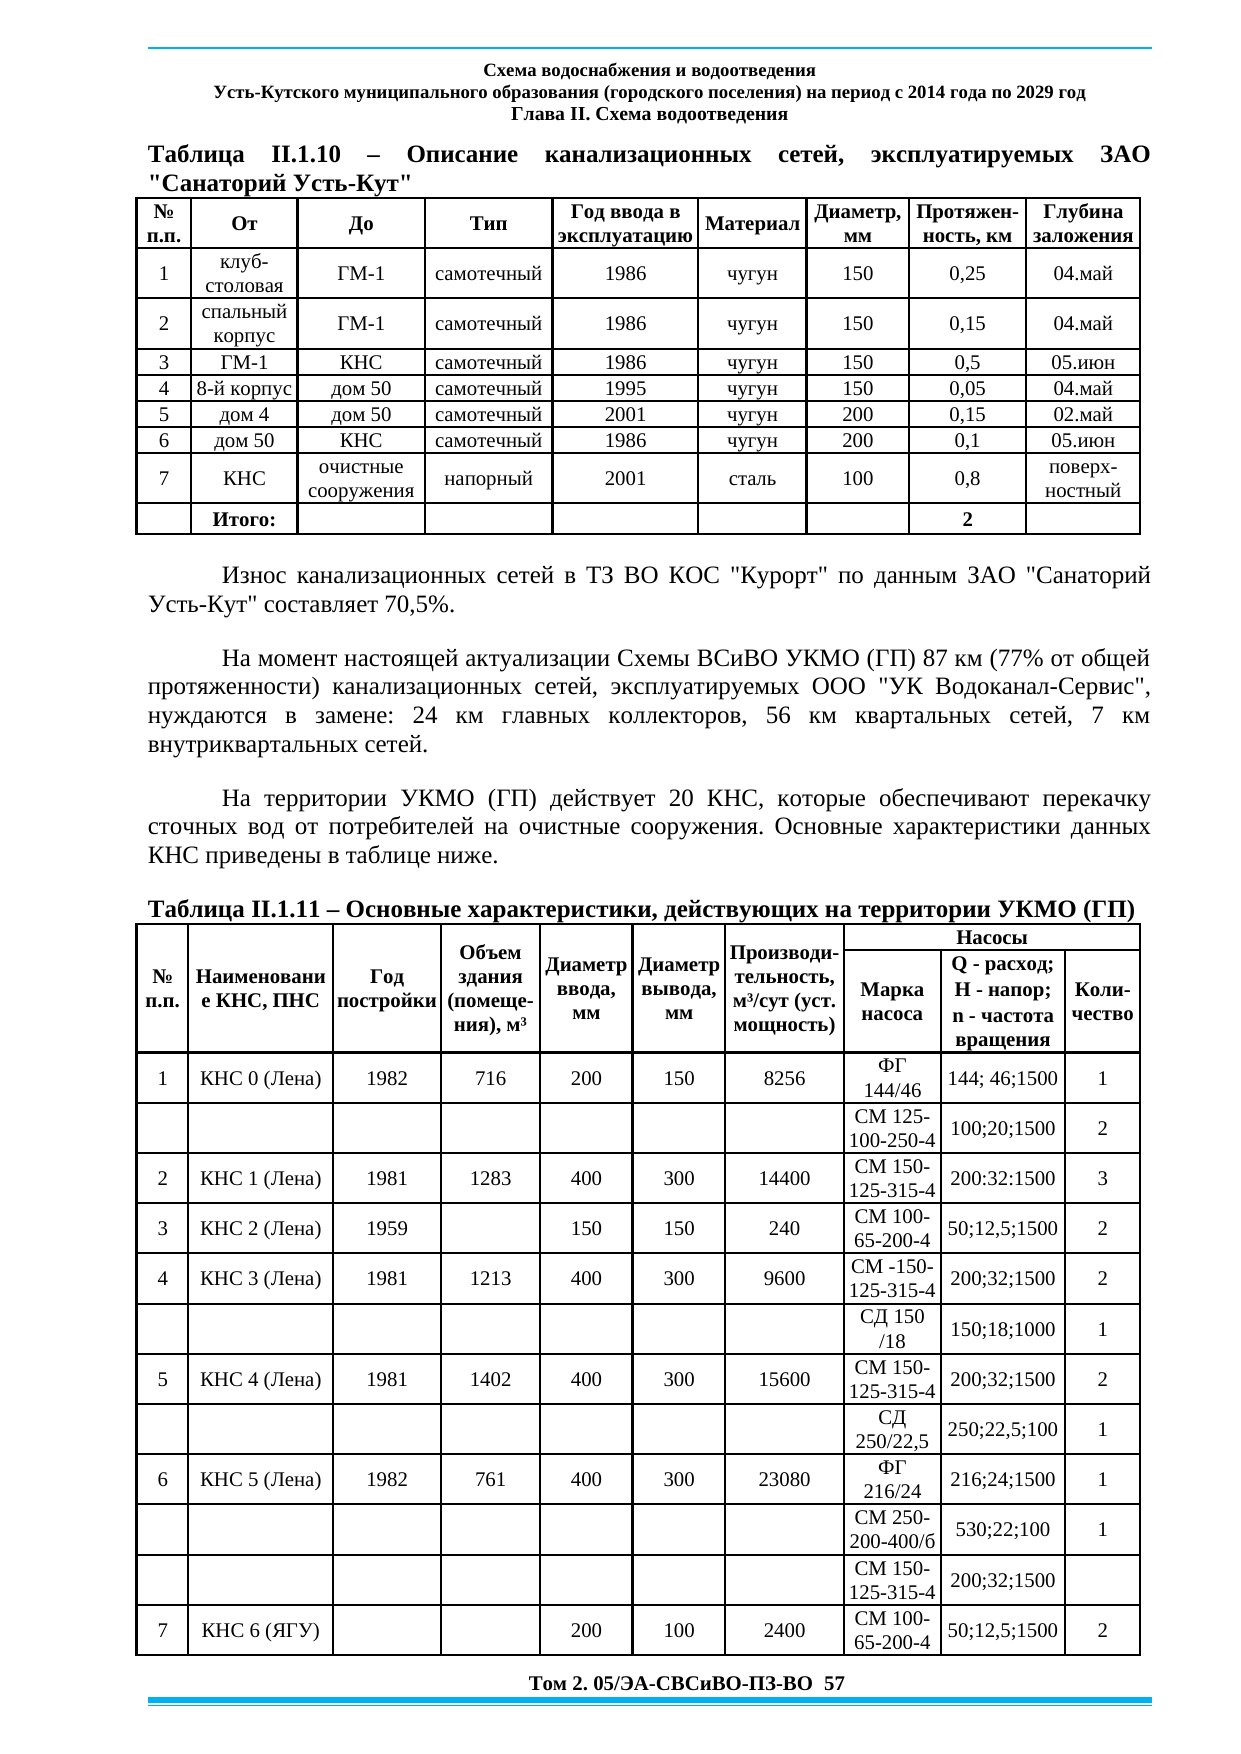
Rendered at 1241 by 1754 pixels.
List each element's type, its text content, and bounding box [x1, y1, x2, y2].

table_header От [192, 199, 296, 247]
table_cell [189, 1556, 332, 1604]
table_cell 2 [138, 299, 190, 347]
table_cell [138, 504, 190, 533]
table_cell 150 [634, 1054, 724, 1102]
table_cell 2 [910, 504, 1025, 533]
table_cell 100 [634, 1606, 724, 1654]
table_header Тип [426, 199, 551, 247]
table_cell 50;12,5;1500 [942, 1204, 1064, 1252]
table_header Протяжен-ность, км [910, 199, 1025, 247]
table_cell 200:32:1500 [942, 1154, 1064, 1202]
table_cell 150 [808, 376, 908, 400]
table_cell n - частота вращения [942, 1001, 1064, 1051]
text Износ канализационных сетей в ТЗ ВО КОС "Курорт" по данным ЗАО "Санаторий Усть-Кут" составляет 70,5%. [148, 560, 1152, 618]
table_cell 0,15 [910, 402, 1025, 426]
table_cell [541, 1305, 631, 1353]
table_cell 2 [1066, 1254, 1139, 1302]
table_cell 200 [541, 1606, 631, 1654]
table_cell [442, 1405, 539, 1453]
table_cell [541, 1104, 631, 1152]
table_cell СД 250/22,5 [845, 1405, 940, 1453]
table_cell самотечный [426, 402, 551, 426]
table_cell [442, 1204, 539, 1252]
table_cell 250;22,5;100 [942, 1405, 1064, 1453]
table_cell СМ 100-65-200-4 [845, 1606, 940, 1654]
table_header Насосы [845, 925, 1139, 949]
table_cell дом 50 [299, 402, 424, 426]
table_cell [299, 504, 424, 533]
table_cell 150 [808, 249, 908, 297]
table_cell 05.июн [1027, 428, 1139, 452]
table_cell 0,05 [910, 376, 1025, 400]
table_cell КНС 3 (Лена) [189, 1254, 332, 1302]
table_cell 5 [138, 1355, 187, 1403]
table_cell 02.май [1027, 402, 1139, 426]
table_cell 5 [138, 402, 190, 426]
table_cell 0,25 [910, 249, 1025, 297]
table_cell 1283 [442, 1154, 539, 1202]
table_header Производи-тельность, м³/сут (уст. мощность) [726, 925, 843, 1051]
table_cell 150 [541, 1204, 631, 1252]
table_cell СМ -150-125-315-4 [845, 1254, 940, 1302]
table_cell 300 [634, 1455, 724, 1503]
table_cell КНС 1 (Лена) [189, 1154, 332, 1202]
table_cell 3 [1066, 1154, 1139, 1202]
table_cell 100 [808, 454, 908, 502]
table_cell 1986 [554, 428, 697, 452]
table_cell КНС 4 (Лена) [189, 1355, 332, 1403]
table_cell СМ 250-200-400/б [845, 1505, 940, 1553]
table_header Диаметр вывода, мм [634, 925, 724, 1051]
table_cell 216;24;1500 [942, 1455, 1064, 1503]
table_cell 0,15 [910, 299, 1025, 347]
table_cell [189, 1505, 332, 1553]
table_cell КНС 0 (Лена) [189, 1054, 332, 1102]
table_cell 1 [138, 1054, 187, 1102]
table_header Год постройки [334, 925, 440, 1051]
table_cell 150;18;1000 [942, 1305, 1064, 1353]
table_cell 0,5 [910, 350, 1025, 374]
table_header Глубина заложения [1027, 199, 1139, 247]
table_cell чугун [699, 350, 805, 374]
table_cell СМ 125-100-250-4 [845, 1104, 940, 1152]
table_cell 05.июн [1027, 350, 1139, 374]
table_cell 2001 [554, 402, 697, 426]
table_cell очистные сооружения [299, 454, 424, 502]
table_cell ГМ-1 [299, 299, 424, 347]
table_cell [1066, 1556, 1139, 1604]
table_cell 2 [1066, 1355, 1139, 1403]
table_cell 1 [1066, 1305, 1139, 1353]
table_cell 7 [138, 454, 190, 502]
table_cell 04.май [1027, 376, 1139, 400]
table_cell 50;12,5;1500 [942, 1606, 1064, 1654]
table_cell ФГ 216/24 [845, 1455, 940, 1503]
table_cell 1981 [334, 1154, 440, 1202]
table_cell чугун [699, 402, 805, 426]
table_cell 530;22;100 [942, 1505, 1064, 1553]
table_cell самотечный [426, 350, 551, 374]
table_cell 300 [634, 1154, 724, 1202]
table_header Год ввода в эксплуатацию [554, 199, 697, 247]
table_cell 8256 [726, 1054, 843, 1102]
table_cell 150 [634, 1204, 724, 1252]
table_cell [189, 1305, 332, 1353]
table_cell 761 [442, 1455, 539, 1503]
text На момент настоящей актуализации Схемы ВСиВО УКМО (ГП) 87 км (77% от общей протяженности) канализационных сетей, эксплуатируемых ООО "УК Водоканал-Сервис", нуждаются в замене: 24 км главных коллекторов, 56 км квартальных сетей, 7 км внутриквартальных сетей. [148, 643, 1152, 758]
table_header Объем здания (помеще-ния), м³ [442, 925, 539, 1051]
table_cell Коли-чество [1066, 951, 1139, 1051]
table_cell 3 [138, 1204, 187, 1252]
table_cell 1 [1066, 1455, 1139, 1503]
table_cell 1 [138, 249, 190, 297]
table_cell [541, 1505, 631, 1553]
table_cell 200;32;1500 [942, 1355, 1064, 1403]
table_cell 1995 [554, 376, 697, 400]
table_cell [726, 1405, 843, 1453]
table_cell 1 [1066, 1405, 1139, 1453]
table_cell 144; 46;1500 [942, 1054, 1064, 1102]
table_cell 1986 [554, 350, 697, 374]
table_cell 240 [726, 1204, 843, 1252]
table_cell 6 [138, 1455, 187, 1503]
table_cell 8-й корпус [192, 376, 296, 400]
table_cell самотечный [426, 376, 551, 400]
table_cell самотечный [426, 299, 551, 347]
table_cell 7 [138, 1606, 187, 1654]
table_cell [426, 504, 551, 533]
table_cell 2 [138, 1154, 187, 1202]
table_cell 04.май [1027, 249, 1139, 297]
table_cell 4 [138, 1254, 187, 1302]
table_cell ГМ-1 [192, 350, 296, 374]
table_cell 1959 [334, 1204, 440, 1252]
table_cell 400 [541, 1455, 631, 1503]
table_cell самотечный [426, 428, 551, 452]
table_cell [808, 504, 908, 533]
table_cell 1 [1066, 1054, 1139, 1102]
table_cell 6 [138, 428, 190, 452]
table_cell КНС [299, 428, 424, 452]
table_cell 200 [541, 1054, 631, 1102]
table_cell 1982 [334, 1054, 440, 1102]
table_cell 200;32;1500 [942, 1556, 1064, 1604]
table_cell [138, 1305, 187, 1353]
table_cell [334, 1405, 440, 1453]
table_cell [334, 1305, 440, 1353]
table_header № п.п. [138, 925, 187, 1051]
table_cell 150 [808, 350, 908, 374]
table_cell СМ 100-65-200-4 [845, 1204, 940, 1252]
table_cell 1402 [442, 1355, 539, 1403]
table_cell 2 [1066, 1104, 1139, 1152]
table_cell Марка насоса [845, 951, 940, 1051]
table_cell [189, 1104, 332, 1152]
table_header До [299, 199, 424, 247]
table_cell [541, 1556, 631, 1604]
table_cell [634, 1556, 724, 1604]
table_cell КНС 2 (Лена) [189, 1204, 332, 1252]
table_cell чугун [699, 299, 805, 347]
table_cell 1 [1066, 1505, 1139, 1553]
table_cell Н - напор; [942, 975, 1064, 1001]
table_cell [726, 1104, 843, 1152]
table_cell 15600 [726, 1355, 843, 1403]
table_cell 0,8 [910, 454, 1025, 502]
table_cell 400 [541, 1355, 631, 1403]
table_cell 1986 [554, 249, 697, 297]
table_cell Итого: [192, 504, 296, 533]
table_cell ГМ-1 [299, 249, 424, 297]
table_cell ФГ 144/46 [845, 1054, 940, 1102]
table_cell 100;20;1500 [942, 1104, 1064, 1152]
table_cell [189, 1405, 332, 1453]
table_cell чугун [699, 428, 805, 452]
table_cell дом 50 [299, 376, 424, 400]
table_cell поверх-ностный [1027, 454, 1139, 502]
table_cell 23080 [726, 1455, 843, 1503]
table_cell КНС [192, 454, 296, 502]
table_cell [726, 1505, 843, 1553]
table_cell [334, 1104, 440, 1152]
table_cell [138, 1556, 187, 1604]
table_cell [442, 1305, 539, 1353]
table_cell 2001 [554, 454, 697, 502]
table_cell напорный [426, 454, 551, 502]
table_cell СМ 150-125-315-4 [845, 1154, 940, 1202]
table_cell 9600 [726, 1254, 843, 1302]
table_cell 2 [1066, 1204, 1139, 1252]
table_cell чугун [699, 376, 805, 400]
table_cell [634, 1305, 724, 1353]
table_cell [138, 1505, 187, 1553]
text На территории УКМО (ГП) действует 20 КНС, которые обеспечивают перекачку сточных вод от потребителей на очистные сооружения. Основные характеристики данных КНС приведены в таблице ниже. [148, 783, 1152, 869]
table_cell Q - расход; [942, 951, 1064, 975]
table_cell чугун [699, 249, 805, 297]
table_cell 2 [1066, 1606, 1139, 1654]
table_cell [334, 1606, 440, 1654]
table_cell [634, 1505, 724, 1553]
table_cell СМ 150-125-315-4 [845, 1355, 940, 1403]
table_cell 3 [138, 350, 190, 374]
table_header № п.п. [138, 199, 190, 247]
table_cell 300 [634, 1355, 724, 1403]
table_cell 150 [808, 299, 908, 347]
table_cell 300 [634, 1254, 724, 1302]
table_cell 14400 [726, 1154, 843, 1202]
table_cell 04.май [1027, 299, 1139, 347]
table_cell 2400 [726, 1606, 843, 1654]
table_cell [442, 1104, 539, 1152]
table_cell КНС [299, 350, 424, 374]
table_cell [138, 1104, 187, 1152]
table_cell 200 [808, 428, 908, 452]
table_cell КНС 5 (Лена) [189, 1455, 332, 1503]
table_cell 1986 [554, 299, 697, 347]
table_cell [442, 1556, 539, 1604]
table_cell 716 [442, 1054, 539, 1102]
table_cell [634, 1104, 724, 1152]
table_cell СМ 150-125-315-4 [845, 1556, 940, 1604]
table_cell [1027, 504, 1139, 533]
table_cell спальный корпус [192, 299, 296, 347]
table_header Диаметр, мм [808, 199, 908, 247]
table_cell клуб-столовая [192, 249, 296, 297]
table_cell 1981 [334, 1254, 440, 1302]
table_cell самотечный [426, 249, 551, 297]
table_cell [138, 1405, 187, 1453]
table_cell 200 [808, 402, 908, 426]
table_header Наименование КНС, ПНС [189, 925, 332, 1051]
table_cell 200;32;1500 [942, 1254, 1064, 1302]
table_cell [334, 1505, 440, 1553]
table_cell 400 [541, 1154, 631, 1202]
table_cell [726, 1305, 843, 1353]
table_cell 0,1 [910, 428, 1025, 452]
table_cell [726, 1556, 843, 1604]
table_header Диаметр ввода, мм [541, 925, 631, 1051]
table_cell [334, 1556, 440, 1604]
table_cell [442, 1505, 539, 1553]
table_cell СД 150 /18 [845, 1305, 940, 1353]
table_cell [634, 1405, 724, 1453]
table_cell [442, 1606, 539, 1654]
table_cell [554, 504, 697, 533]
table_cell КНС 6 (ЯГУ) [189, 1606, 332, 1654]
table_cell 4 [138, 376, 190, 400]
table_cell [699, 504, 805, 533]
table_header Материал [699, 199, 805, 247]
table_cell 1981 [334, 1355, 440, 1403]
table_cell дом 4 [192, 402, 296, 426]
table_cell 1213 [442, 1254, 539, 1302]
table_cell [541, 1405, 631, 1453]
table_cell 400 [541, 1254, 631, 1302]
table_cell дом 50 [192, 428, 296, 452]
table_cell 1982 [334, 1455, 440, 1503]
table_cell сталь [699, 454, 805, 502]
